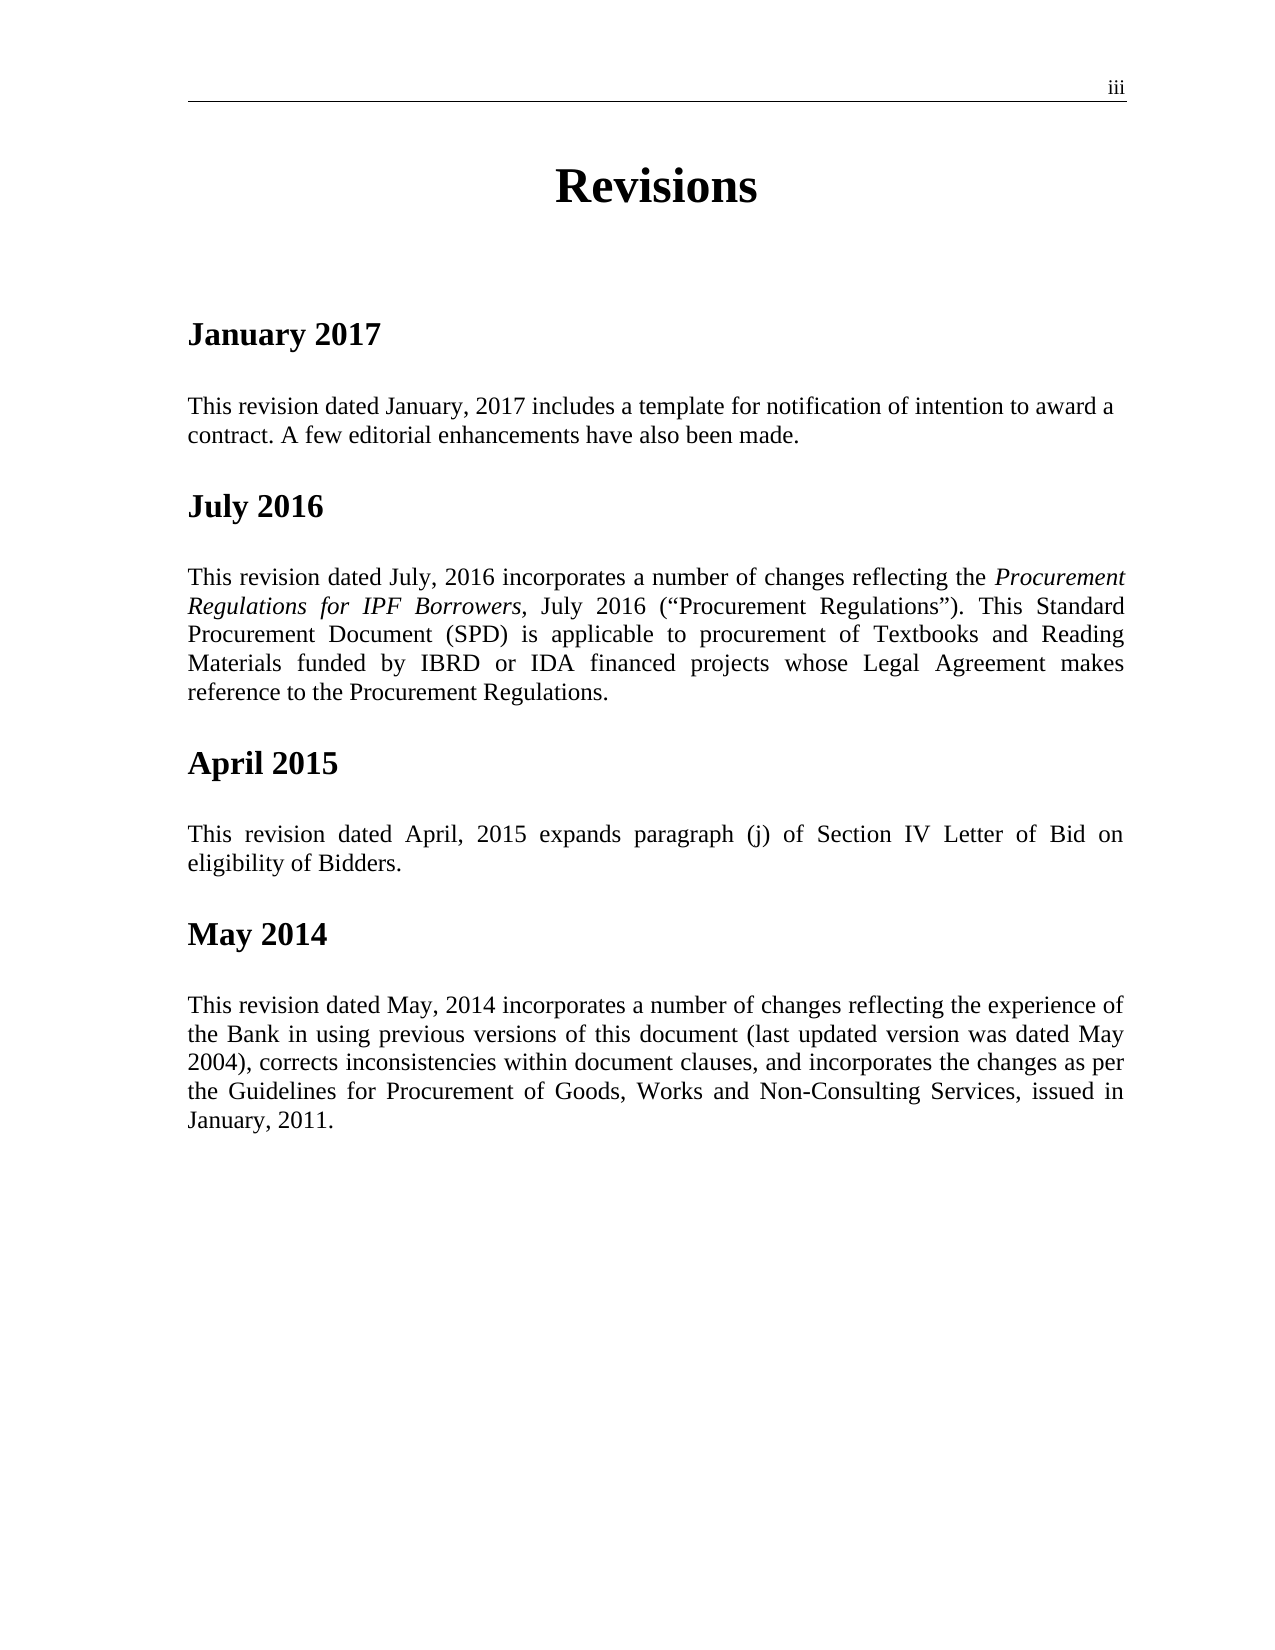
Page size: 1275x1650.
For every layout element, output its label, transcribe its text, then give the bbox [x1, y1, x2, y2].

text This revision dated April, 2015 expands paragraph (j) of Section IV Letter of Bid on eligibility of Bidders. [187, 819, 1125, 877]
text April 2015 [187, 743, 1125, 782]
text May 2014 [187, 914, 1125, 952]
text This revision dated May, 2014 incorporates a number of changes reflecting the experience of the Bank in using previous versions of this document (last updated version was dated May 2004), corrects inconsistencies within document clauses, and incorporates the changes as per the Guidelines for Procurement of Goods, Works and Non-Consulting Services, issued in January, 2011. [187, 990, 1125, 1134]
text This revision dated January, 2017 includes a template for notification of intention to award a contract. A few editorial enhancements have also been made. [187, 391, 1125, 449]
text This revision dated July, 2016 incorporates a number of changes reflecting the Procurement Regulations for IPF Borrowers, July 2016 (“Procurement Regulations”). This Standard Procurement Document (SPD) is applicable to procurement of Textbooks and Reading Materials funded by IBRD or IDA financed projects whose Legal Agreement makes reference to the Procurement Regulations. [187, 562, 1125, 706]
text Revisions [187, 156, 1125, 214]
text July 2016 [187, 486, 1125, 524]
text January 2017 [187, 314, 1125, 353]
